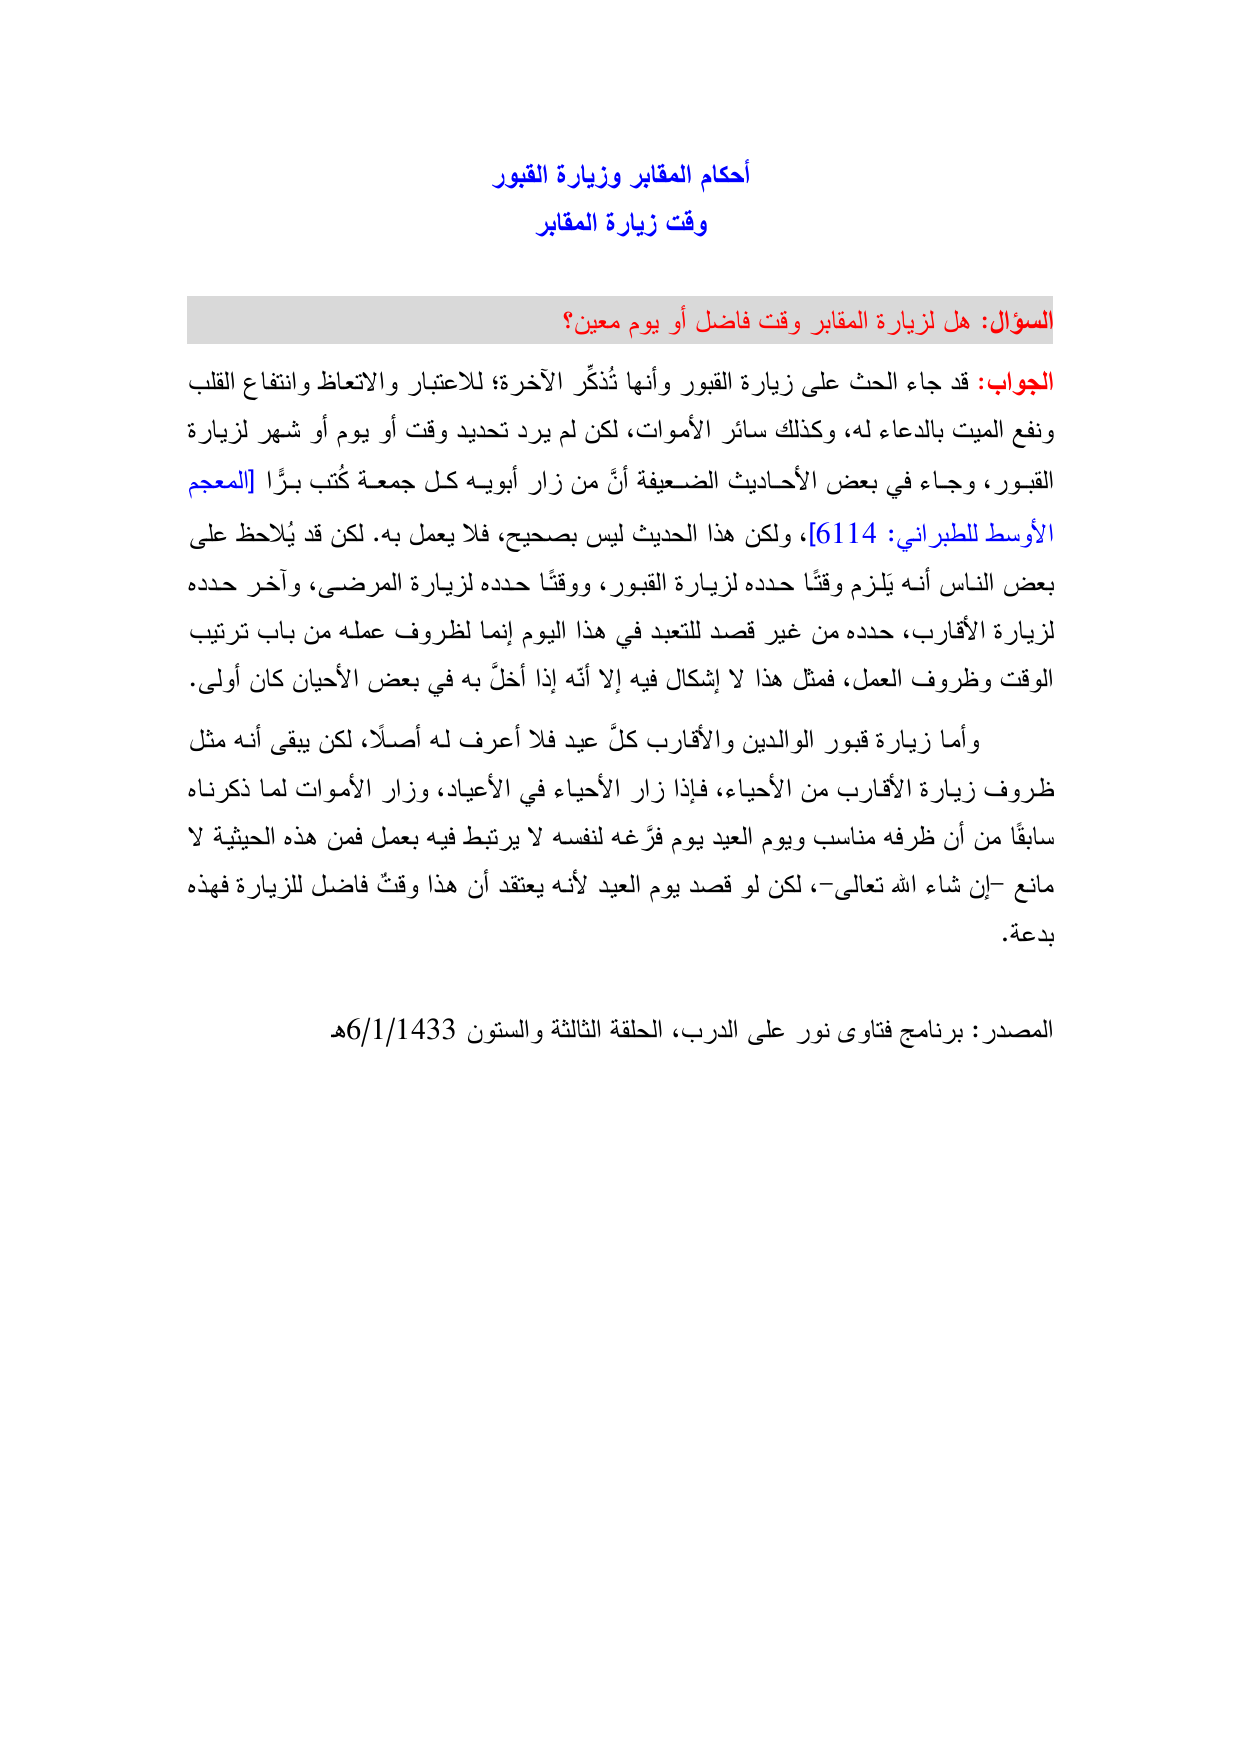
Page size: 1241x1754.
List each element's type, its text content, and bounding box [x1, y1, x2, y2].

text وقت زيارة المقابر [187, 198, 1053, 247]
text السؤال: هل لزيارة المقابر وقت فاضل أو يوم معين؟ [187, 296, 1053, 344]
text وأما زيارة قبور الوالدين والأقارب كلَّ عيد فلا أعرف له أصلًا، لكن يبقى أنه مثل ظروف زيارة الأقارب من الأحياء، فإذا زار الأحياء في الأعياد، وزار الأموات لما ذكرناه سابقًا من أن ظرفه مناسب ويوم العيد يوم فرَّغه لنفسه لا يرتبط فيه بعمل فمن هذه الحيثية لا مانع -إن شاء الله تعالى-، لكن لو قصد يوم العيد لأنه يعتقد أن هذا وقتٌ فاضل للزيارة فهذه بدعة. [187, 715, 1053, 957]
text المصدر: برنامج فتاوى نور على الدرب، الحلقة الثالثة والستون 6/1/1433هـ [187, 1005, 1053, 1054]
text الجواب: قد جاء الحث على زيارة القبور وأنها تُذكِّر الآخرة؛ للاعتبار والاتعاظ وانتفاع القلب ونفع الميت بالدعاء له، وكذلك سائر الأموات، لكن لم يرد تحديد وقت أو يوم أو شهر لزيارة القبور، وجاء في بعض الأحاديث الضعيفة أنَّ من زار أبويه كل جمعة كُتب برًّا [المعجم الأوسط للطبراني: 6114]، ولكن هذا الحديث ليس بصحيح، فلا يعمل به. لكن قد يُلاحظ على بعض الناس أنه يَلزم وقتًا حدده لزيارة القبور، ووقتًا حدده لزيارة المرضى، وآخر حدده لزيارة الأقارب، حدده من غير قصد للتعبد في هذا اليوم إنما لظروف عمله من باب ترتيب الوقت وظروف العمل، فمثل هذا لا إشكال فيه إلا أنّه إذا أخلَّ به في بعض الأحيان كان أولى. [187, 357, 1053, 703]
text أحكام المقابر وزيارة القبور [187, 150, 1053, 198]
